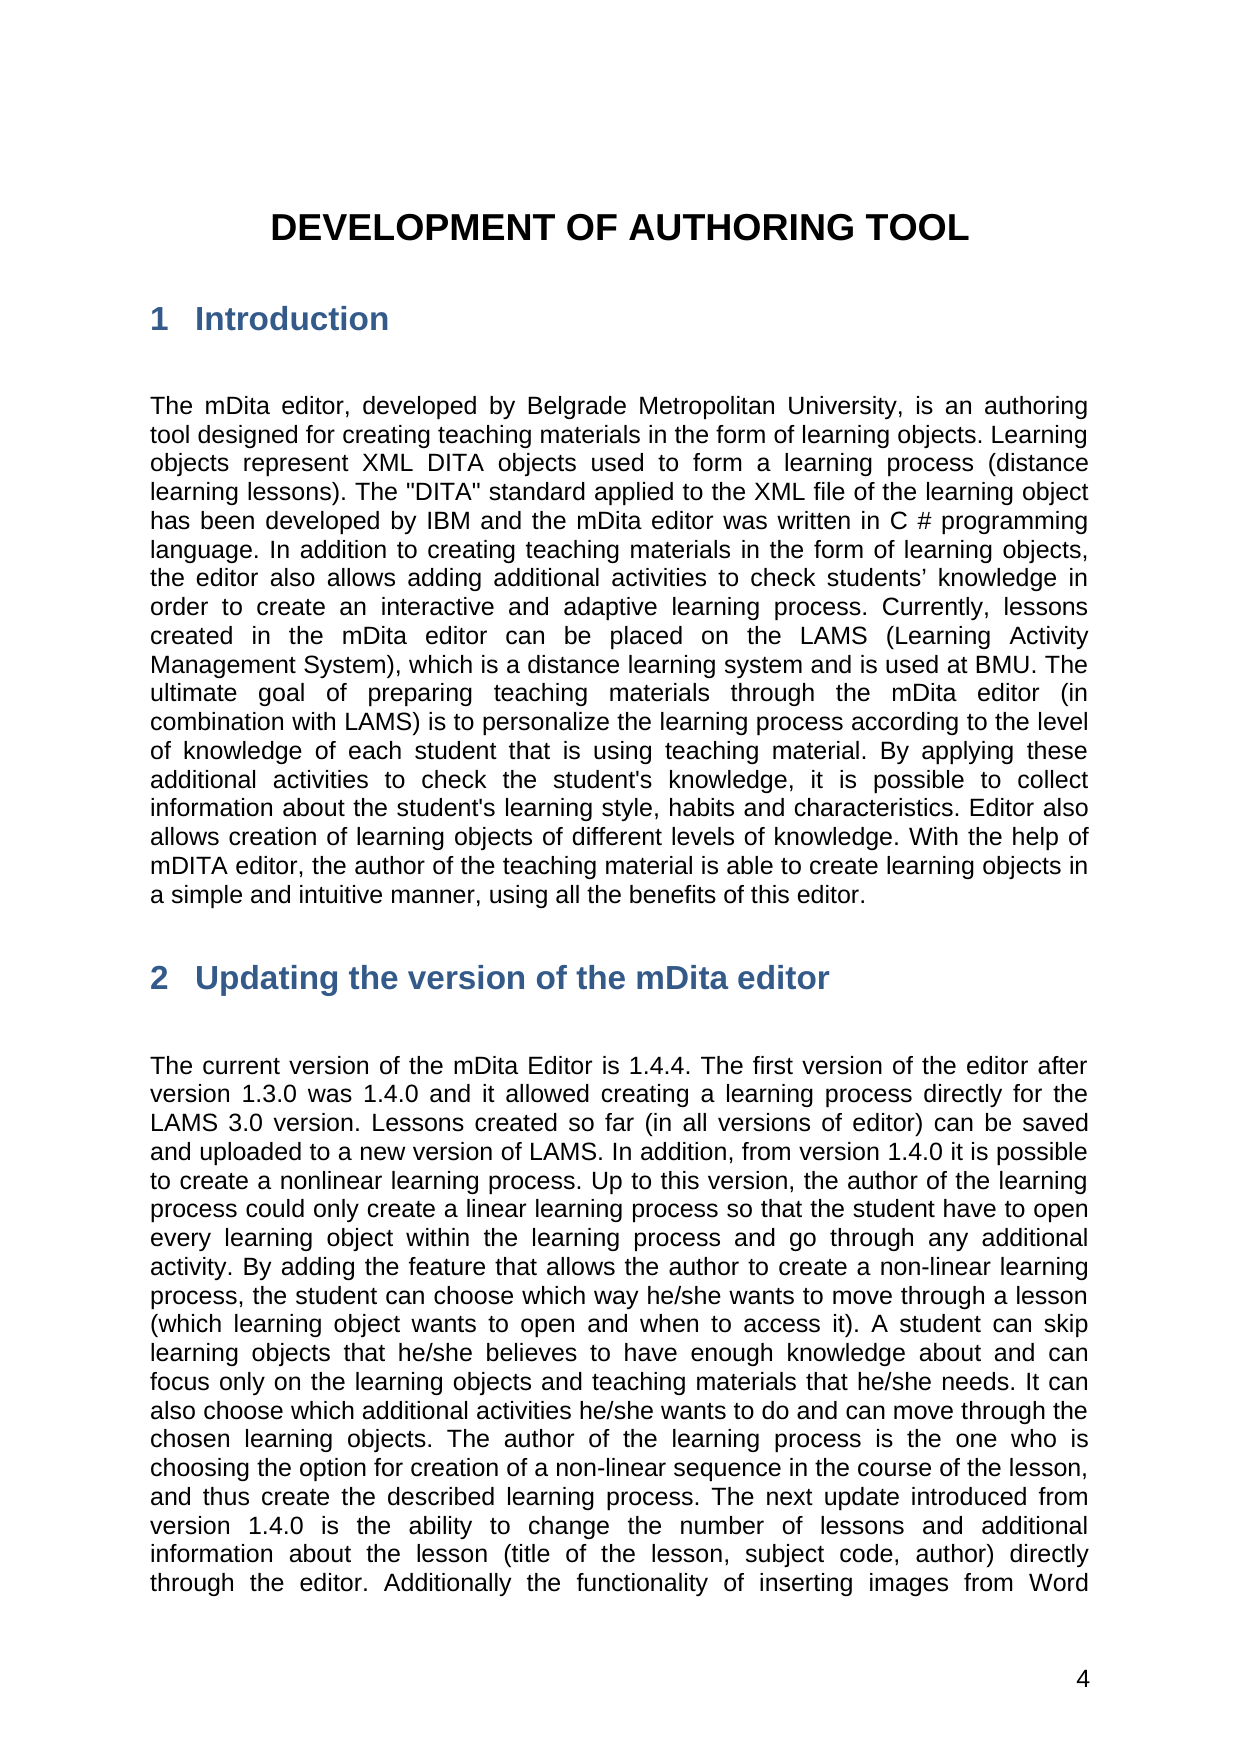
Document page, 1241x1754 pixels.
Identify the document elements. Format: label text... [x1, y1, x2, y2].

subtitle Updating the version of the mDita editor [150, 958, 1090, 997]
text The mDita editor, developed by Belgrade Metropolitan University, is an authoring tool designed for creating teaching materials in the form of learning objects. Learning objects represent XML DITA objects used to form a learning process (distance learning lessons). The "DITA" standard applied to the XML file of the learning object has been developed by IBM and the mDita editor was written in C # programming language. In addition to creating teaching materials in the form of learning objects, the editor also allows adding additional activities to check students’ knowledge in order to create an interactive and adaptive learning process. Currently, lessons created in the mDita editor can be placed on the LAMS (Learning Activity Management System), which is a distance learning system and is used at BMU. The ultimate goal of preparing teaching materials through the mDita editor (in combination with LAMS) is to personalize the learning process according to the level of knowledge of each student that is using teaching material. By applying these additional activities to check the student's knowledge, it is possible to collect information about the student's learning style, habits and characteristics. Editor also allows creation of learning objects of different levels of knowledge. With the help of mDITA editor, the author of the teaching material is able to create learning objects in a simple and intuitive manner, using all the benefits of this editor. [150, 391, 1090, 908]
text DEVELOPMENT OF AUTHORING TOOL [150, 206, 1090, 249]
subtitle Introduction [150, 299, 1090, 337]
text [150, 1051, 1090, 1597]
